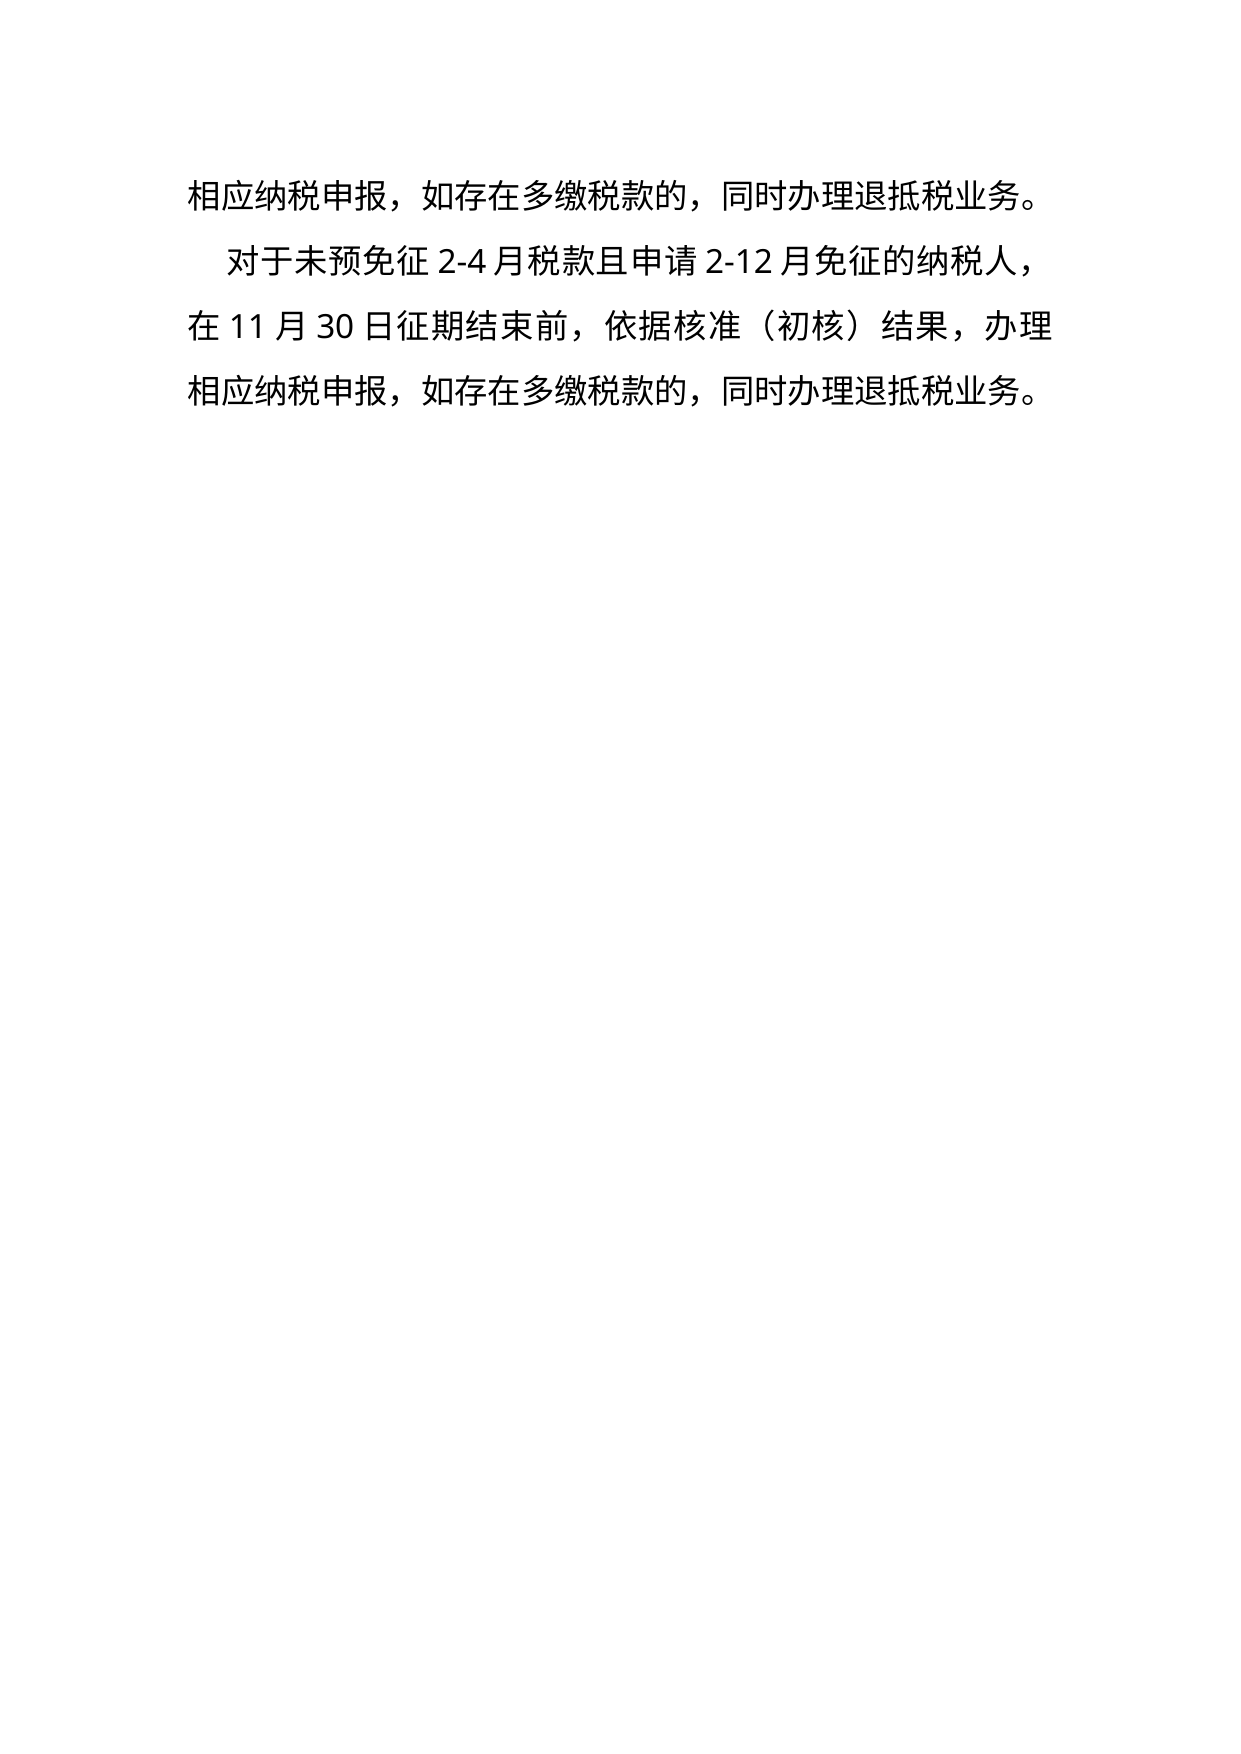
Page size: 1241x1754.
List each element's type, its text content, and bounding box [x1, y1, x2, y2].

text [187, 162, 1053, 227]
text 对于未预免征2-4月税款且申请2-12月免征的纳税人，在11月30日征期结束前，依据核准（初核）结果，办理相应纳税申报，如存在多缴税款的，同时办理退抵税业务。 [187, 227, 1053, 422]
